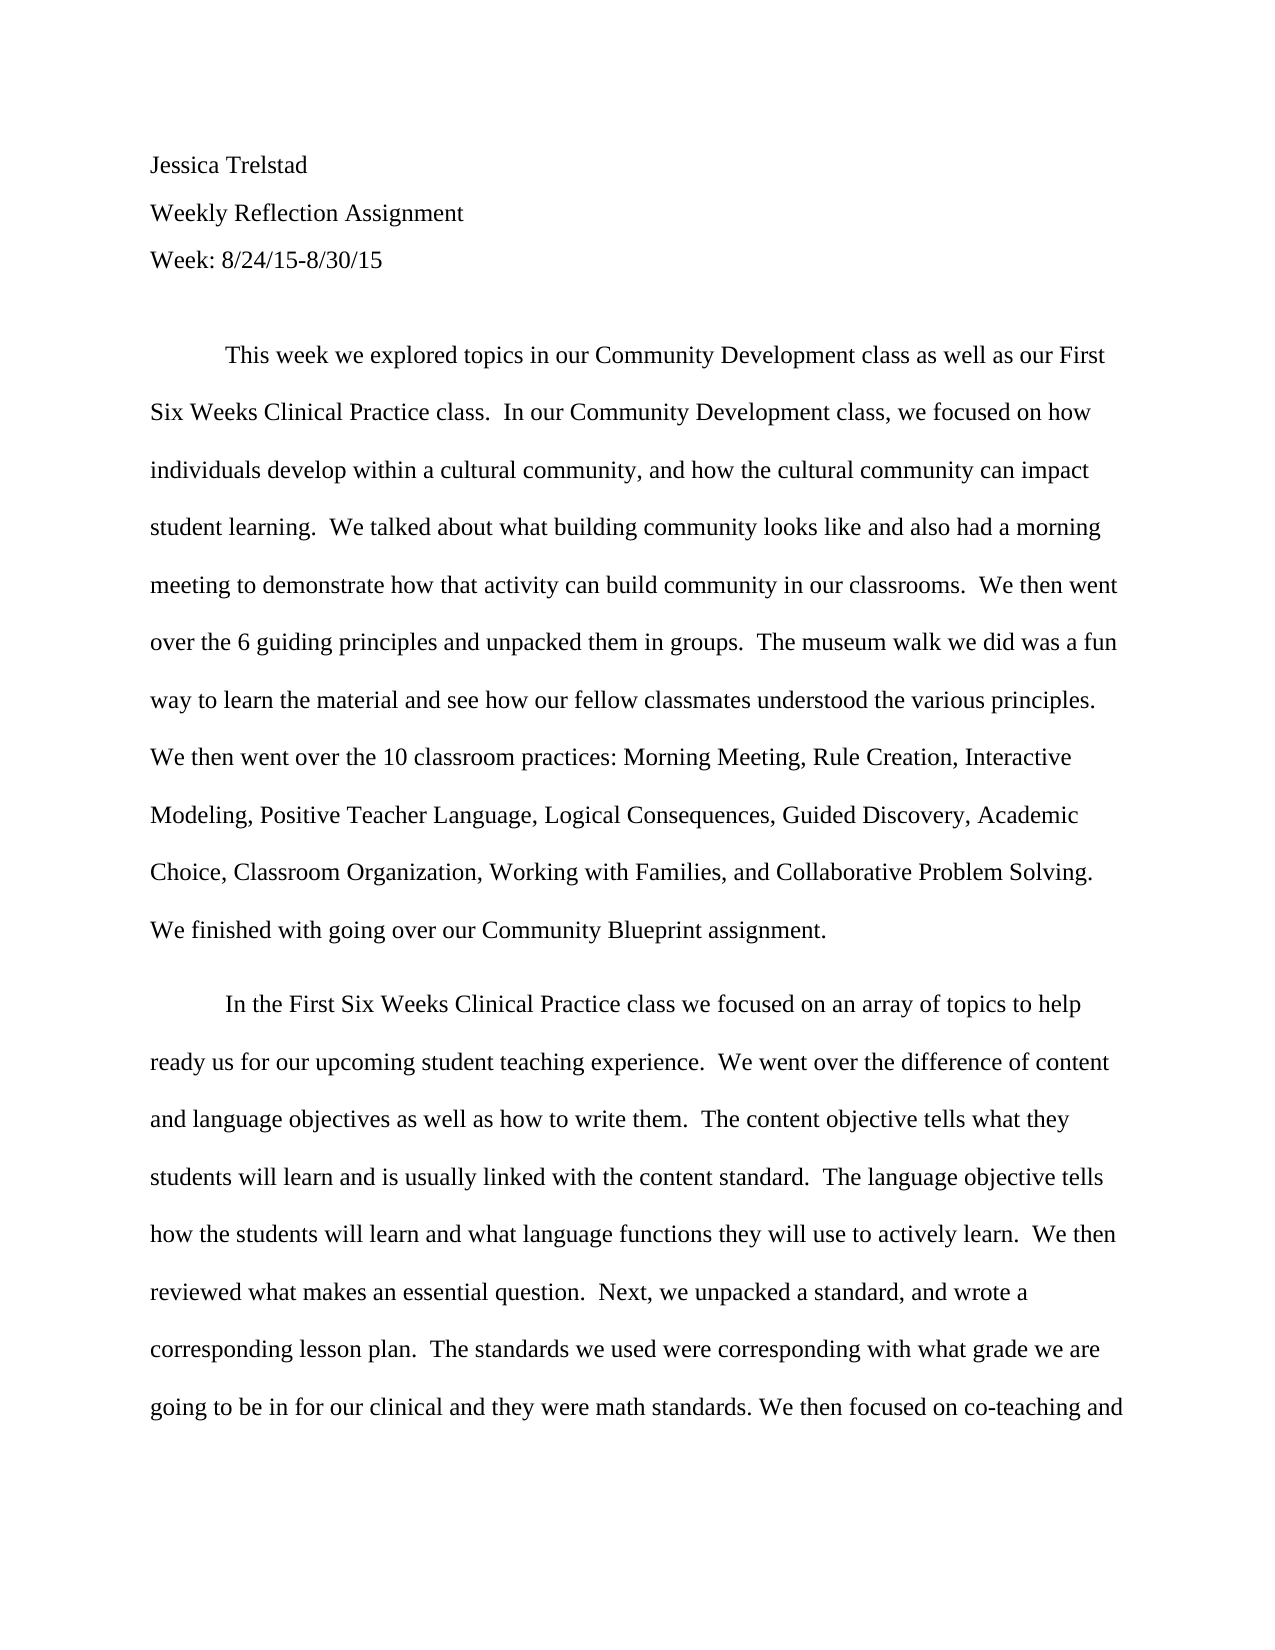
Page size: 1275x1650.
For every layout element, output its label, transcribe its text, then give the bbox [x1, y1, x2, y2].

text This week we explored topics in our Community Development class as well as our First Six Weeks Clinical Practice class. In our Community Development class, we focused on how individuals develop within a cultural community, and how the cultural community can impact student learning. We talked about what building community looks like and also had a morning meeting to demonstrate how that activity can build community in our classrooms. We then went over the 6 guiding principles and unpacked them in groups. The museum walk we did was a fun way to learn the material and see how our fellow classmates understood the various principles. We then went over the 10 classroom practices: Morning Meeting, Rule Creation, Interactive Modeling, Positive Teacher Language, Logical Consequences, Guided Discovery, Academic Choice, Classroom Organization, Working with Families, and Collaborative Problem Solving. We finished with going over our Community Blueprint assignment. [150, 340, 1125, 944]
text Week: 8/24/15-8/30/15 [150, 245, 1125, 274]
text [150, 989, 1125, 1420]
text Jessica Trelstad [150, 150, 1125, 179]
text Weekly Reflection Assignment [150, 198, 1125, 226]
